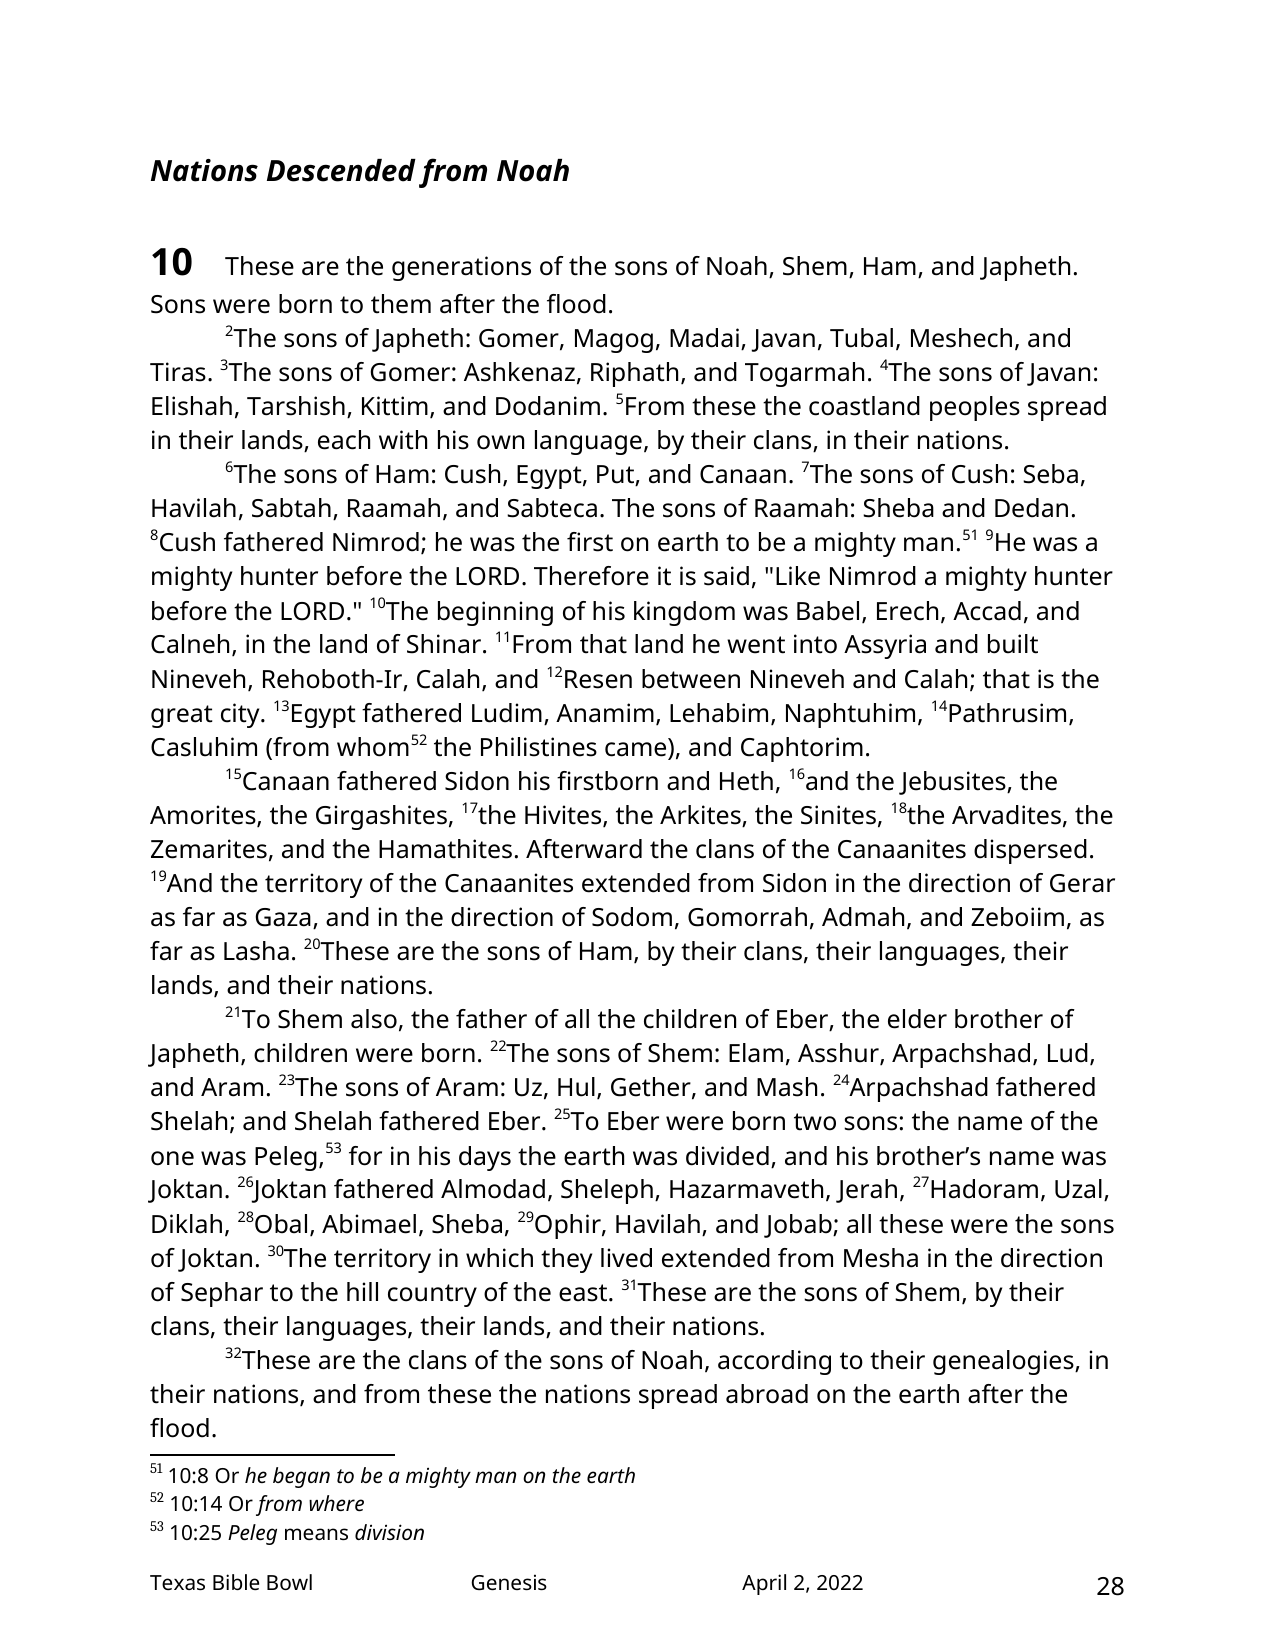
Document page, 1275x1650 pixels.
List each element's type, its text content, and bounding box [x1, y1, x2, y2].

text 10 These are the generations of the sons of Noah, Shem, Ham, and Japheth. Sons were born to them after the flood. [150, 236, 1125, 321]
text 21To Shem also, the father of all the children of Eber, the elder brother of Japheth, children were born. 22The sons of Shem: Elam, Asshur, Arpachshad, Lud, and Aram. 23The sons of Aram: Uz, Hul, Gether, and Mash. 24Arpachshad fathered Shelah; and Shelah fathered Eber. 25To Eber were born two sons: the name of the one was Peleg, for in his days the earth was divided, and his brother’s name was Joktan. 26Joktan fathered Almodad, Sheleph, Hazarmaveth, Jerah, 27Hadoram, Uzal, Diklah, 28Obal, Abimael, Sheba, 29Ophir, Havilah, and Jobab; all these were the sons of Joktan. 30The territory in which they lived extended from Mesha in the direction of Sephar to the hill country of the east. 31These are the sons of Shem, by their clans, their languages, their lands, and their nations. [150, 1002, 1125, 1342]
text Nations Descended from Noah [150, 150, 1125, 190]
text 32These are the clans of the sons of Noah, according to their genealogies, in their nations, and from these the nations spread abroad on the earth after the flood. [150, 1342, 1125, 1445]
text 6The sons of Ham: Cush, Egypt, Put, and Canaan. 7The sons of Cush: Seba, Havilah, Sabtah, Raamah, and Sabteca. The sons of Raamah: Sheba and Dedan. 8Cush fathered Nimrod; he was the first on earth to be a mighty man. 9He was a mighty hunter before the LORD. Therefore it is said, "Like Nimrod a mighty hunter before the LORD." 10The beginning of his kingdom was Babel, Erech, Accad, and Calneh, in the land of Shinar. 11From that land he went into Assyria and built Nineveh, Rehoboth-Ir, Calah, and 12Resen between Nineveh and Calah; that is the great city. 13Egypt fathered Ludim, Anamim, Lehabim, Naphtuhim, 14Pathrusim, Casluhim (from whom the Philistines came), and Caphtorim. [150, 457, 1125, 763]
text 2The sons of Japheth: Gomer, Magog, Madai, Javan, Tubal, Meshech, and Tiras. 3The sons of Gomer: Ashkenaz, Riphath, and Togarmah. 4The sons of Javan: Elishah, Tarshish, Kittim, and Dodanim. 5From these the coastland peoples spread in their lands, each with his own language, by their clans, in their nations. [150, 321, 1125, 457]
text 15Canaan fathered Sidon his firstborn and Heth, 16and the Jebusites, the Amorites, the Girgashites, 17the Hivites, the Arkites, the Sinites, 18the Arvadites, the Zemarites, and the Hamathites. Afterward the clans of the Canaanites dispersed. 19And the territory of the Canaanites extended from Sidon in the direction of Gerar as far as Gaza, and in the direction of Sodom, Gomorrah, Admah, and Zeboiim, as far as Lasha. 20These are the sons of Ham, by their clans, their languages, their lands, and their nations. [150, 763, 1125, 1002]
